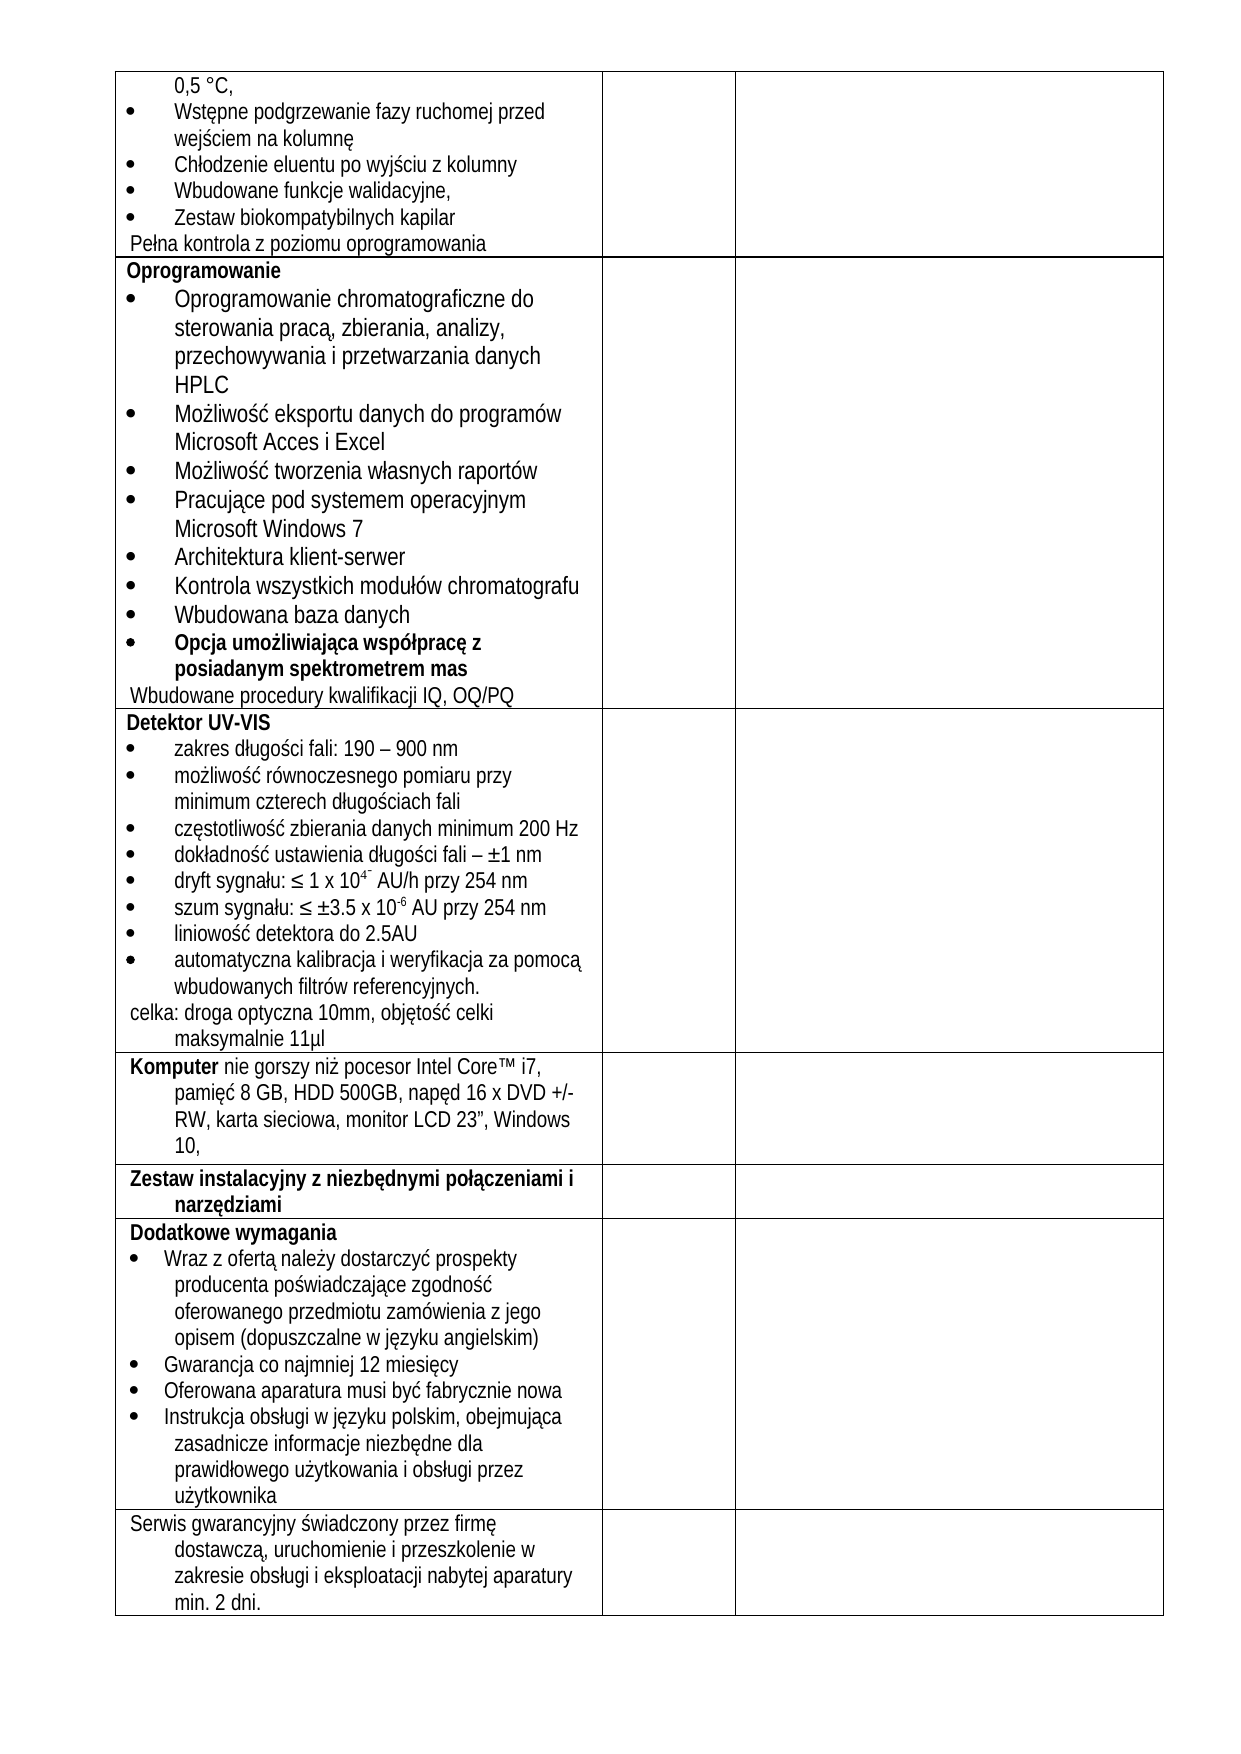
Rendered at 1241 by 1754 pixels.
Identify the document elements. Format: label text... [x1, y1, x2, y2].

table_cell [603, 709, 735, 1052]
table_cell [603, 1165, 735, 1218]
table_cell [603, 72, 735, 256]
table_cell [736, 709, 1163, 1052]
table_cell Komputer nie gorszy niż pocesor Intel Core™ i7, pamięć 8 GB, HDD 500GB, napęd 16 x DVD +/-RW, karta sieciowa, monitor LCD 23”, Windows 10, [116, 1053, 602, 1164]
table_cell [603, 1053, 735, 1164]
table_cell [736, 1165, 1163, 1218]
table_cell [736, 72, 1163, 256]
table_cell [736, 258, 1163, 708]
table_cell Detektor UV-VIS zakres długości fali: 190 – 900 nm możliwość równoczesnego pomiaru przy minimum czterech długościach fali częstotliwość zbierania danych minimum 200 Hz dokładność ustawienia długości fali – ±1 nm dryft sygnału: ≤ 1 x 10־4 AU/h przy 254 nm szum sygnału: ≤ ±3.5 x 10-6 AU przy 254 nm liniowość detektora do 2.5AU automatyczna kalibracja i weryfikacja za pomocą wbudowanych filtrów referencyjnych. celka: droga optyczna 10mm, objętość celki maksymalnie 11µl [116, 709, 602, 1052]
table_cell Zestaw instalacyjny z niezbędnymi połączeniami i narzędziami [116, 1165, 602, 1218]
table_cell [736, 1053, 1163, 1164]
table_cell [603, 1510, 735, 1615]
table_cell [116, 72, 602, 256]
table_cell [603, 258, 735, 708]
table_cell [736, 1219, 1163, 1509]
table_cell Serwis gwarancyjny świadczony przez firmę dostawczą, uruchomienie i przeszkolenie w zakresie obsługi i eksploatacji nabytej aparatury min. 2 dni. [116, 1510, 602, 1615]
table_cell Dodatkowe wymagania Wraz z ofertą należy dostarczyć prospekty producenta poświadczające zgodność oferowanego przedmiotu zamówienia z jego opisem (dopuszczalne w języku angielskim) Gwarancja co najmniej 12 miesięcy Oferowana aparatura musi być fabrycznie nowa Instrukcja obsługi w języku polskim, obejmująca zasadnicze informacje niezbędne dla prawidłowego użytkowania i obsługi przez użytkownika [116, 1219, 602, 1509]
table_cell Oprogramowanie Oprogramowanie chromatograficzne do sterowania pracą, zbierania, analizy, przechowywania i przetwarzania danych HPLC Możliwość eksportu danych do programów Microsoft Acces i Excel Możliwość tworzenia własnych raportów Pracujące pod systemem operacyjnym Microsoft Windows 7 Architektura klient-serwer Kontrola wszystkich modułów chromatografu Wbudowana baza danych Opcja umożliwiająca współpracę z posiadanym spektrometrem mas Wbudowane procedury kwalifikacji IQ, OQ/PQ [116, 258, 602, 708]
table_cell [603, 1219, 735, 1509]
table_cell [736, 1510, 1163, 1615]
